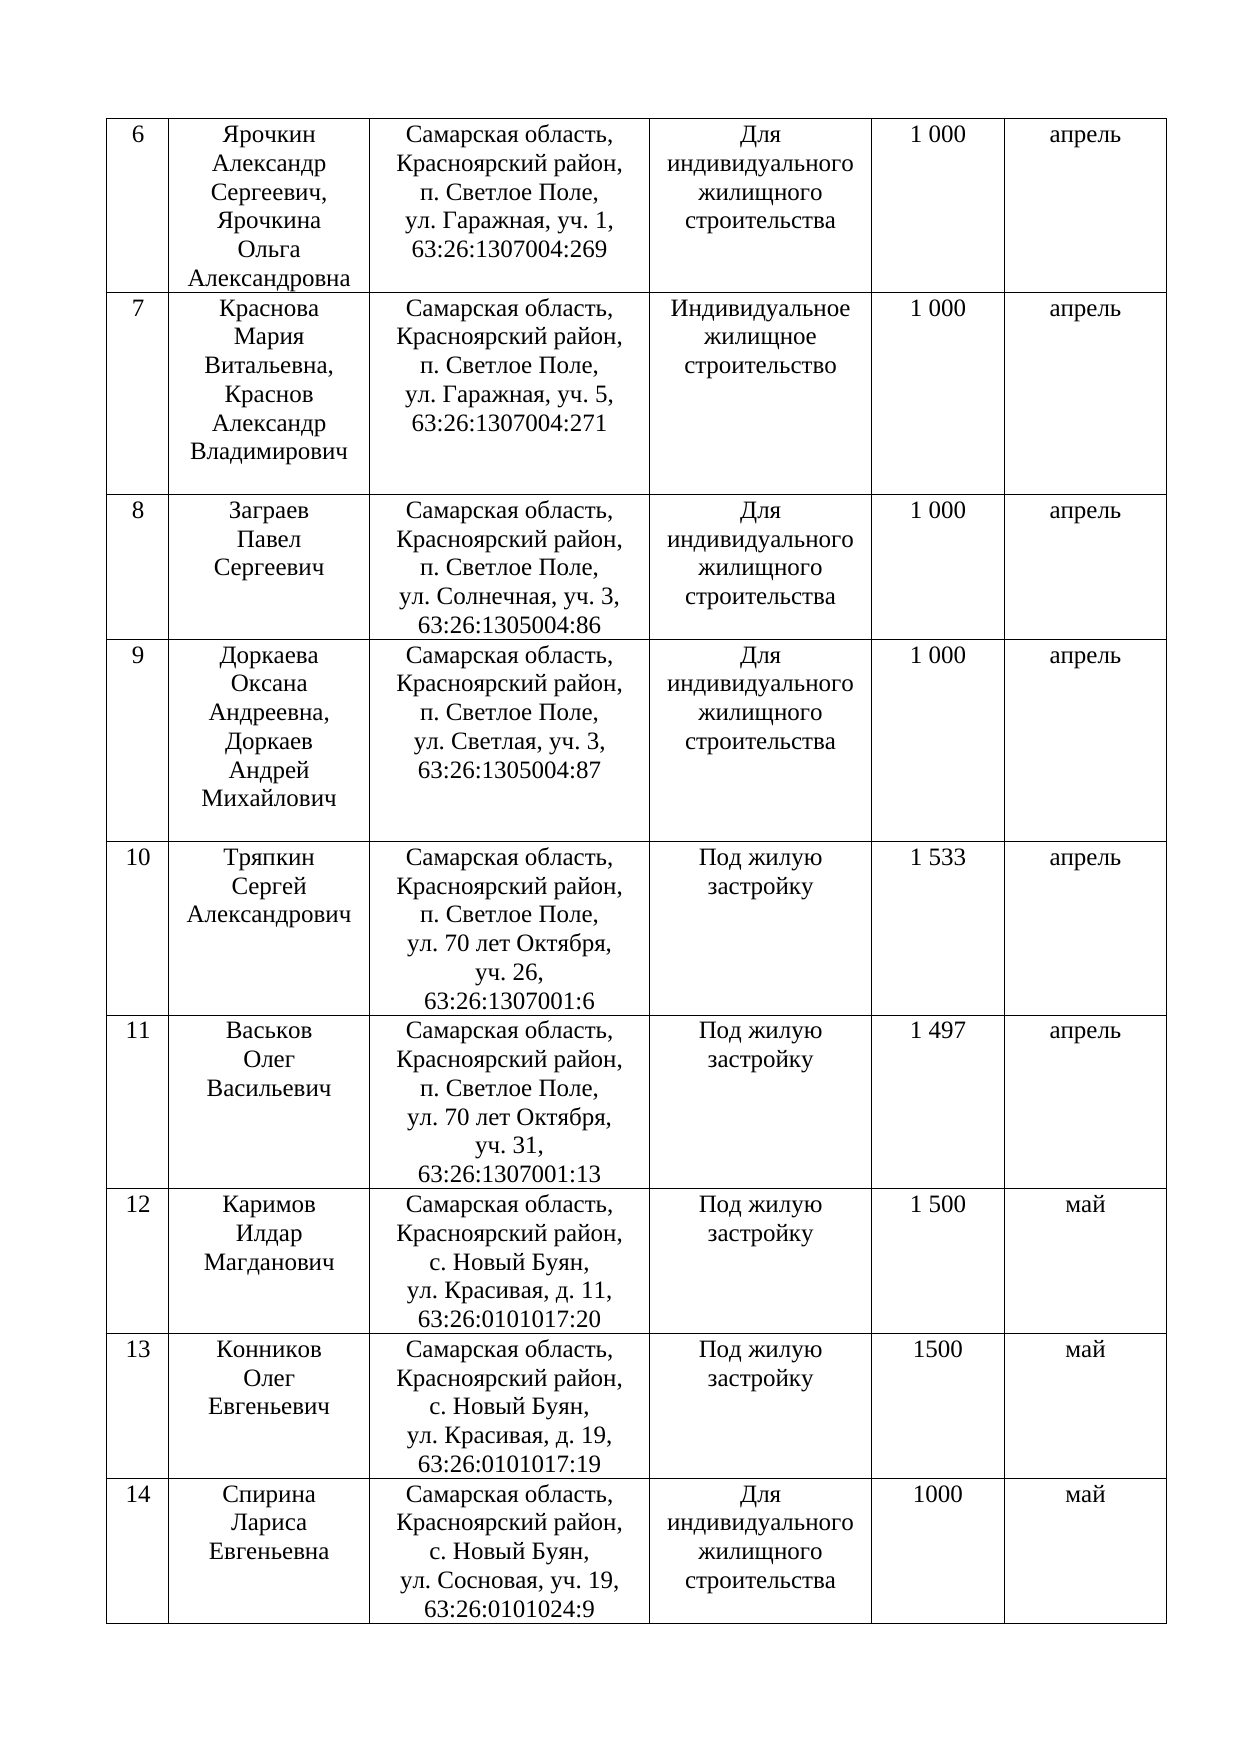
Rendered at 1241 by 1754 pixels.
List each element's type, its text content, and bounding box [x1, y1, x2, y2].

table_cell Заграев Павел Сергеевич [169, 495, 369, 639]
table_cell апрель [1005, 293, 1166, 494]
table_cell май [1005, 1334, 1166, 1478]
table_cell Тряпкин Сергей Александрович [169, 842, 369, 1014]
table_cell 1 000 [872, 640, 1004, 841]
table_cell Самарская область, Красноярский район, п. Светлое Поле, ул. 70 лет Октября, уч. 26, 63:26:1307001:6 [370, 842, 649, 1014]
table_cell Индивидуальное жилищное строительство [650, 293, 871, 494]
table_cell Для индивидуального жилищного строительства [650, 495, 871, 639]
table_cell Самарская область, Красноярский район, с. Новый Буян, ул. Красивая, д. 19, 63:26:0101017:19 [370, 1334, 649, 1478]
table_cell 1 500 [872, 1189, 1004, 1333]
table_cell 1500 [872, 1334, 1004, 1478]
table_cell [650, 119, 871, 292]
table_cell Самарская область, Красноярский район, п. Светлое Поле, ул. Гаражная, уч. 1, 63:26:1307004:269 [370, 119, 649, 292]
table_cell апрель [1005, 119, 1166, 292]
table_cell Под жилую застройку [650, 1334, 871, 1478]
table_cell Самарская область, Красноярский район, п. Светлое Поле, ул. Солнечная, уч. 3, 63:26:1305004:86 [370, 495, 649, 639]
table_cell Самарская область, Красноярский район, с. Новый Буян, ул. Сосновая, уч. 19, 63:26:0101024:9 [370, 1479, 649, 1622]
table_cell Самарская область, Красноярский район, с. Новый Буян, ул. Красивая, д. 11, 63:26:0101017:20 [370, 1189, 649, 1333]
table_cell 1 000 [872, 293, 1004, 494]
table_cell май [1005, 1189, 1166, 1333]
table_cell апрель [1005, 495, 1166, 639]
table_cell Под жилую застройку [650, 1016, 871, 1188]
table_cell 1000 [872, 1479, 1004, 1622]
table_cell 1 000 [872, 119, 1004, 292]
table_cell 9 [107, 640, 168, 841]
table_cell Ярочкин Александр Сергеевич, Ярочкина Ольга Александровна [169, 119, 369, 292]
table_cell 11 [107, 1016, 168, 1188]
table_cell Краснова Мария Витальевна, Краснов Александр Владимирович [169, 293, 369, 494]
table_cell 12 [107, 1189, 168, 1333]
table_cell 1 533 [872, 842, 1004, 1014]
table_cell Самарская область, Красноярский район, п. Светлое Поле, ул. Гаражная, уч. 5, 63:26:1307004:271 [370, 293, 649, 494]
table_cell Спирина Лариса Евгеньевна [169, 1479, 369, 1622]
table_cell апрель [1005, 1016, 1166, 1188]
table_cell Васьков Олег Васильевич [169, 1016, 369, 1188]
table_cell Самарская область, Красноярский район, п. Светлое Поле, ул. 70 лет Октября, уч. 31, 63:26:1307001:13 [370, 1016, 649, 1188]
table_cell Каримов Илдар Магданович [169, 1189, 369, 1333]
table_cell 13 [107, 1334, 168, 1478]
table_cell 14 [107, 1479, 168, 1622]
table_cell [650, 1479, 871, 1622]
table_cell 6 [107, 119, 168, 292]
table_cell Для индивидуального жилищного строительства [650, 640, 871, 841]
table_cell Под жилую застройку [650, 1189, 871, 1333]
table_cell 7 [107, 293, 168, 494]
table_cell 8 [107, 495, 168, 639]
table_cell май [1005, 1479, 1166, 1622]
table_cell Конников Олег Евгеньевич [169, 1334, 369, 1478]
table_cell Доркаева Оксана Андреевна, Доркаев Андрей Михайлович [169, 640, 369, 841]
table_cell Самарская область, Красноярский район, п. Светлое Поле, ул. Светлая, уч. 3, 63:26:1305004:87 [370, 640, 649, 841]
table_cell 1 000 [872, 495, 1004, 639]
table_cell 1 497 [872, 1016, 1004, 1188]
table_cell апрель [1005, 842, 1166, 1014]
table_cell апрель [1005, 640, 1166, 841]
table_cell Под жилую застройку [650, 842, 871, 1014]
table_cell 10 [107, 842, 168, 1014]
